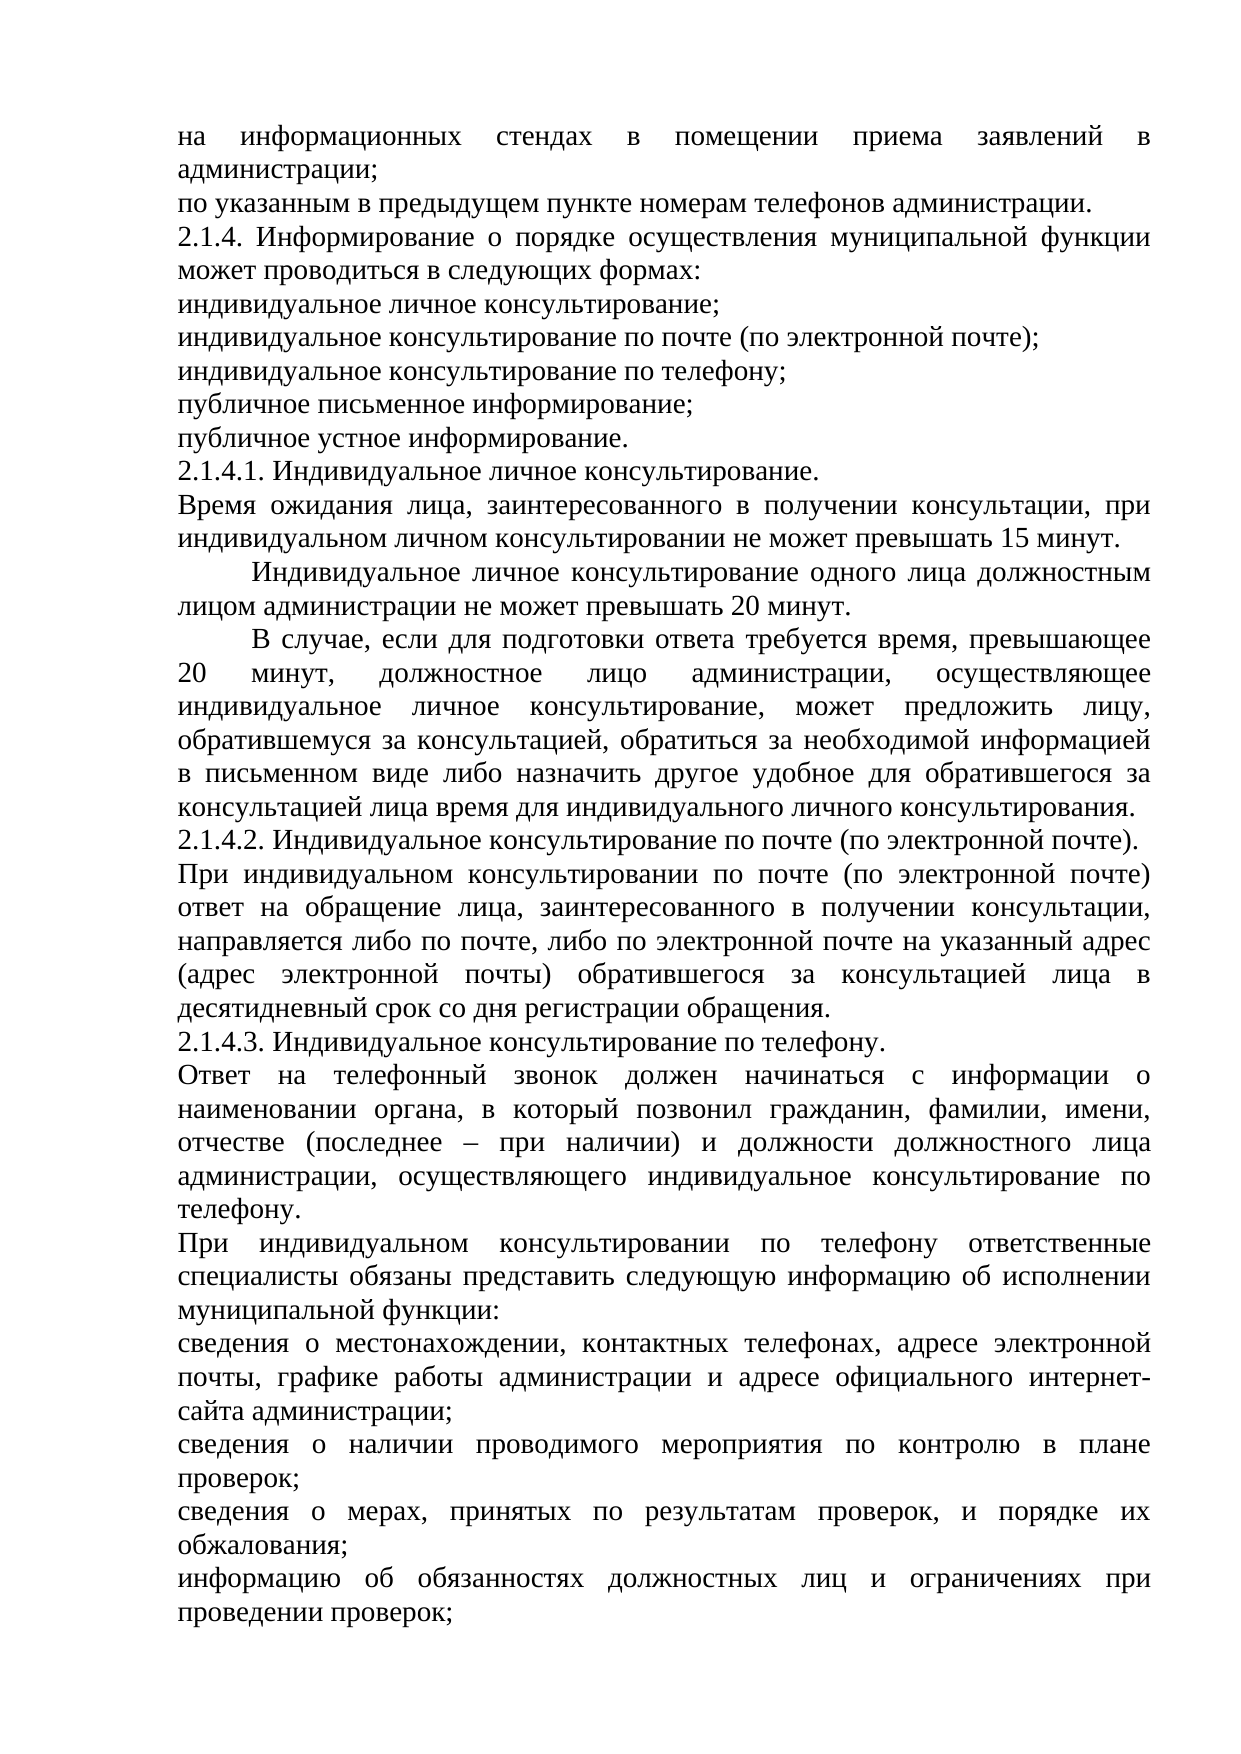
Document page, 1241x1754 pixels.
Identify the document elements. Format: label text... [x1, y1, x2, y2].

text публичное устное информирование. [177, 420, 1152, 453]
text индивидуальное консультирование по телефону; [177, 353, 1152, 386]
text 2.1.4.3. Индивидуальное консультирование по телефону. [177, 1024, 1152, 1057]
text Индивидуальное личное консультирование одного лица должностным лицом администрации не может превышать 20 минут. [177, 554, 1152, 621]
text сведения о местонахождении, контактных телефонах, адресе электронной почты, графике работы администрации и адресе официального интернет-сайта администрации; [177, 1326, 1152, 1426]
text индивидуальное консультирование по почте (по электронной почте); [177, 319, 1152, 353]
text Время ожидания лица, заинтересованного в получении консультации, при индивидуальном личном консультировании не может превышать 15 минут. [177, 487, 1152, 554]
text на информационных стендах в помещении приема заявлений в администрации; [177, 118, 1152, 185]
text публичное письменное информирование; [177, 386, 1152, 420]
text индивидуальное личное консультирование; [177, 286, 1152, 319]
text информацию об обязанностях должностных лиц и ограничениях при проведении проверок; [177, 1560, 1152, 1627]
text сведения о наличии проводимого мероприятия по контролю в плане проверок; [177, 1426, 1152, 1493]
text При индивидуальном консультировании по телефону ответственные специалисты обязаны представить следующую информацию об исполнении муниципальной функции: [177, 1225, 1152, 1326]
text сведения о мерах, принятых по результатам проверок, и порядке их обжалования; [177, 1493, 1152, 1560]
text 2.1.4. Информирование о порядке осуществления муниципальной функции может проводиться в следующих формах: [177, 219, 1152, 286]
text 2.1.4.2. Индивидуальное консультирование по почте (по электронной почте). [177, 822, 1152, 856]
text Ответ на телефонный звонок должен начинаться с информации о наименовании органа, в который позвонил гражданин, фамилии, имени, отчестве (последнее – при наличии) и должности должностного лица администрации, осуществляющего индивидуальное консультирование по телефону. [177, 1057, 1152, 1225]
text по указанным в предыдущем пункте номерам телефонов администрации. [177, 185, 1152, 219]
text В случае, если для подготовки ответа требуется время, превышающее 20 минут, должностное лицо администрации, осуществляющее индивидуальное личное консультирование, может предложить лицу, обратившемуся за консультацией, обратиться за необходимой информацией в письменном виде либо назначить другое удобное для обратившегося за консультацией лица время для индивидуального личного консультирования. [177, 621, 1152, 822]
text При индивидуальном консультировании по почте (по электронной почте) ответ на обращение лица, заинтересованного в получении консультации, направляется либо по почте, либо по электронной почте на указанный адрес (адрес электронной почты) обратившегося за консультацией лица в десятидневный срок со дня регистрации обращения. [177, 856, 1152, 1024]
text 2.1.4.1. Индивидуальное личное консультирование. [177, 453, 1152, 487]
